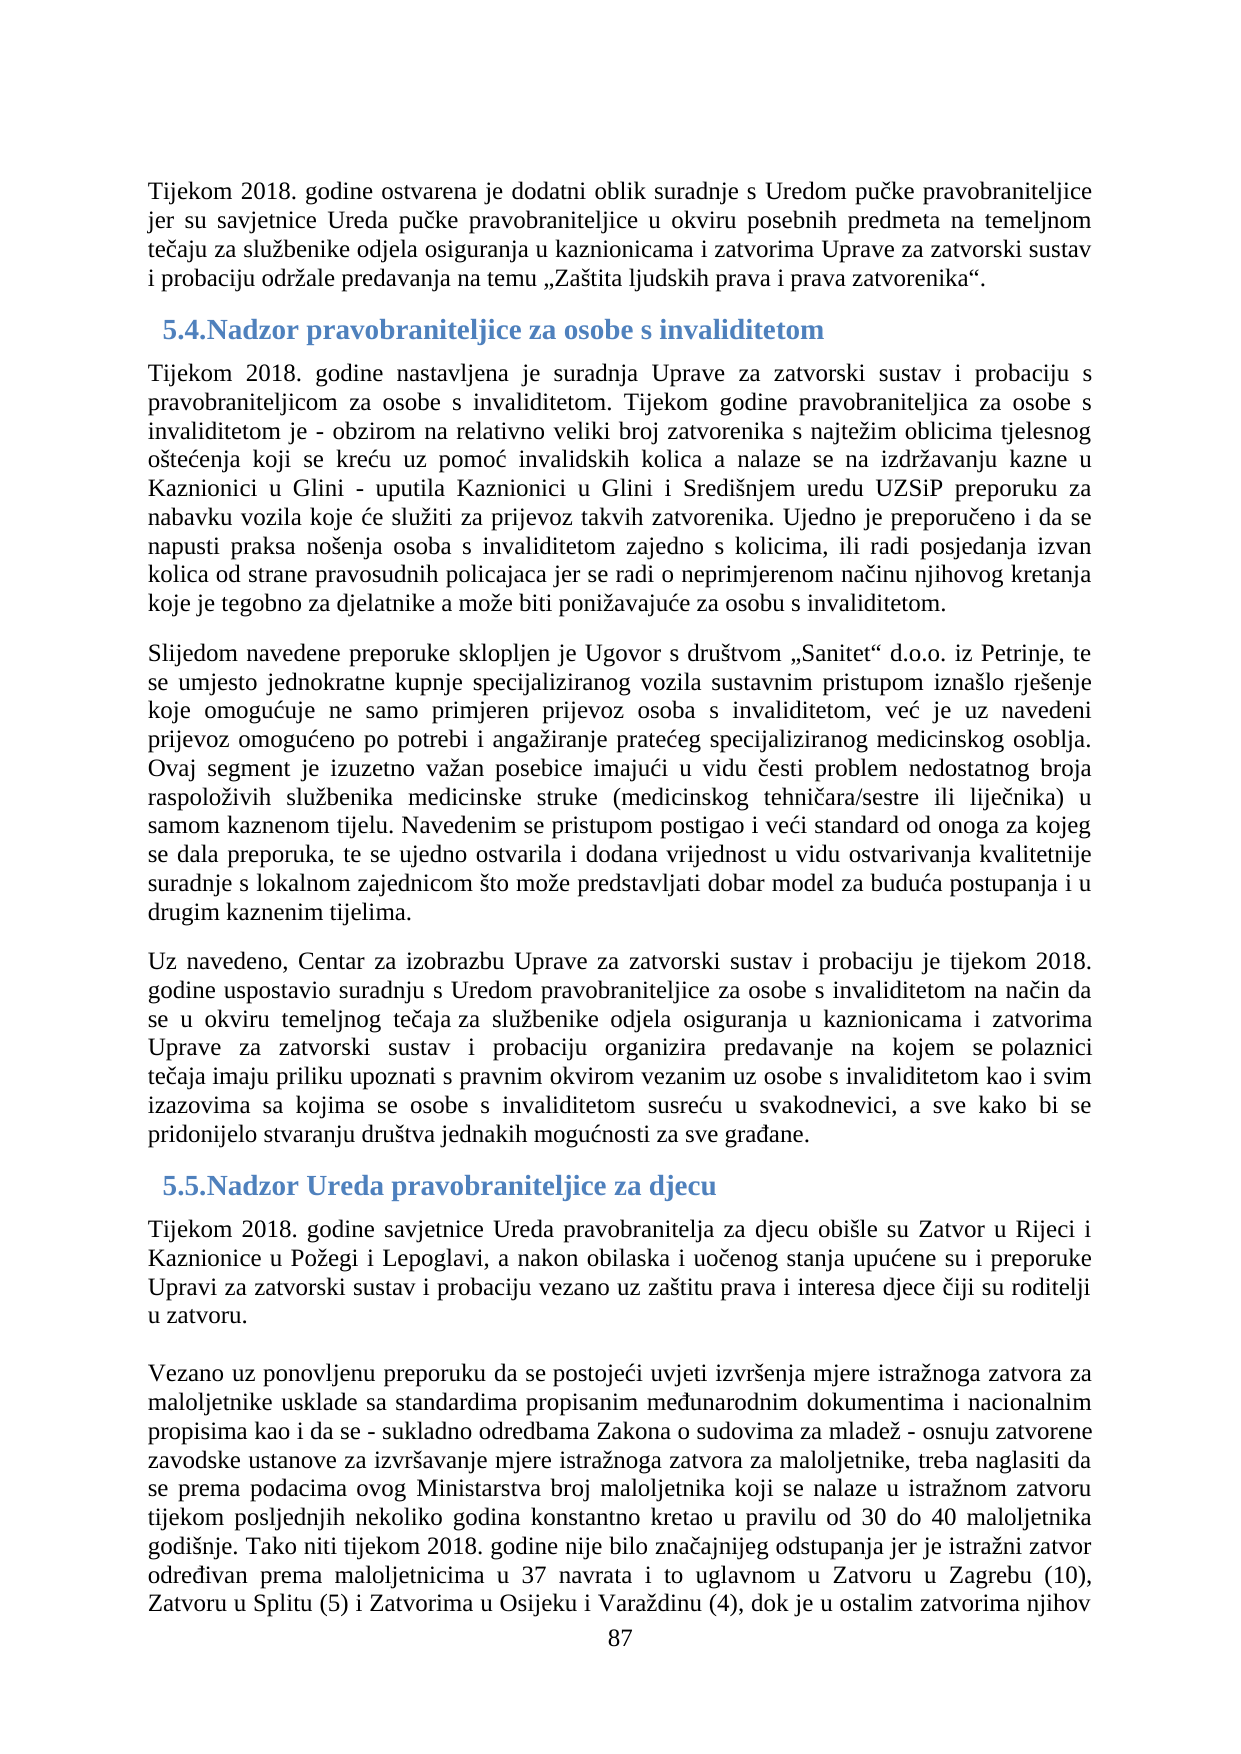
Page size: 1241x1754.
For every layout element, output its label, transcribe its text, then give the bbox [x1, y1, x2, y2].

text Uz navedeno, Centar za izobrazbu Uprave za zatvorski sustav i probaciju je tijekom 2018. godine uspostavio suradnju s Uredom pravobraniteljice za osobe s invaliditetom na način da se u okviru temeljnog tečaja za službenike odjela osiguranja u kaznionicama i zatvorima Uprave za zatvorski sustav i probaciju organizira predavanje na kojem se polaznici tečaja imaju priliku upoznati s pravnim okvirom vezanim uz osobe s invaliditetom kao i svim izazovima sa kojima se osobe s invaliditetom susreću u svakodnevici, a sve kako bi se pridonijelo stvaranju društva jednakih mogućnosti za sve građane. [148, 946, 1093, 1147]
text Tijekom 2018. godine ostvarena je dodatni oblik suradnje s Uredom pučke pravobraniteljice jer su savjetnice Ureda pučke pravobraniteljice u okviru posebnih predmeta na temeljnom tečaju za službenike odjela osiguranja u kaznionicama i zatvorima Uprave za zatvorski sustav i probaciju održale predavanja na temu „Zaštita ljudskih prava i prava zatvorenika“. [148, 176, 1093, 291]
text Tijekom 2018. godine savjetnice Ureda pravobranitelja za djecu obišle su Zatvor u Rijeci i Kaznionice u Požegi i Lepoglavi, a nakon obilaska i uočenog stanja upućene su i preporuke Upravi za zatvorski sustav i probaciju vezano uz zaštitu prava i interesa djece čiji su roditelji u zatvoru. [148, 1214, 1093, 1329]
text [148, 1358, 1093, 1617]
text Slijedom navedene preporuke sklopljen je Ugovor s društvom „Sanitet“ d.o.o. iz Petrinje, te se umjesto jednokratne kupnje specijaliziranog vozila sustavnim pristupom iznašlo rješenje koje omogućuje ne samo primjeren prijevoz osoba s invaliditetom, već je uz navedeni prijevoz omogućeno po potrebi i angažiranje pratećeg specijaliziranog medicinskog osoblja. Ovaj segment je izuzetno važan posebice imajući u vidu česti problem nedostatnog broja raspoloživih službenika medicinske struke (medicinskog tehničara/sestre ili liječnika) u samom kaznenom tijelu. Navedenim se pristupom postigao i veći standard od onoga za kojeg se dala preporuka, te se ujedno ostvarila i dodana vrijednost u vidu ostvarivanja kvalitetnije suradnje s lokalnom zajednicom što može predstavljati dobar model za buduća postupanja i u drugim kaznenim tijelima. [148, 638, 1093, 925]
text Tijekom 2018. godine nastavljena je suradnja Uprave za zatvorski sustav i probaciju s pravobraniteljicom za osobe s invaliditetom. Tijekom godine pravobraniteljica za osobe s invaliditetom je - obzirom na relativno veliki broj zatvorenika s najtežim oblicima tjelesnog oštećenja koji se kreću uz pomoć invalidskih kolica a nalaze se na izdržavanju kazne u Kaznionici u Glini - uputila Kaznionici u Glini i Središnjem uredu UZSiP preporuku za nabavku vozila koje će služiti za prijevoz takvih zatvorenika. Ujedno je preporučeno i da se napusti praksa nošenja osoba s invaliditetom zajedno s kolicima, ili radi posjedanja izvan kolica od strane pravosudnih policajaca jer se radi o neprimjerenom načinu njihovog kretanja koje je tegobno za djelatnike a može biti ponižavajuće za osobu s invaliditetom. [148, 358, 1093, 617]
subtitle Nadzor pravobraniteljice za osobe s invaliditetom [162, 312, 1093, 346]
subtitle Nadzor Ureda pravobraniteljice za djecu [162, 1168, 1093, 1202]
